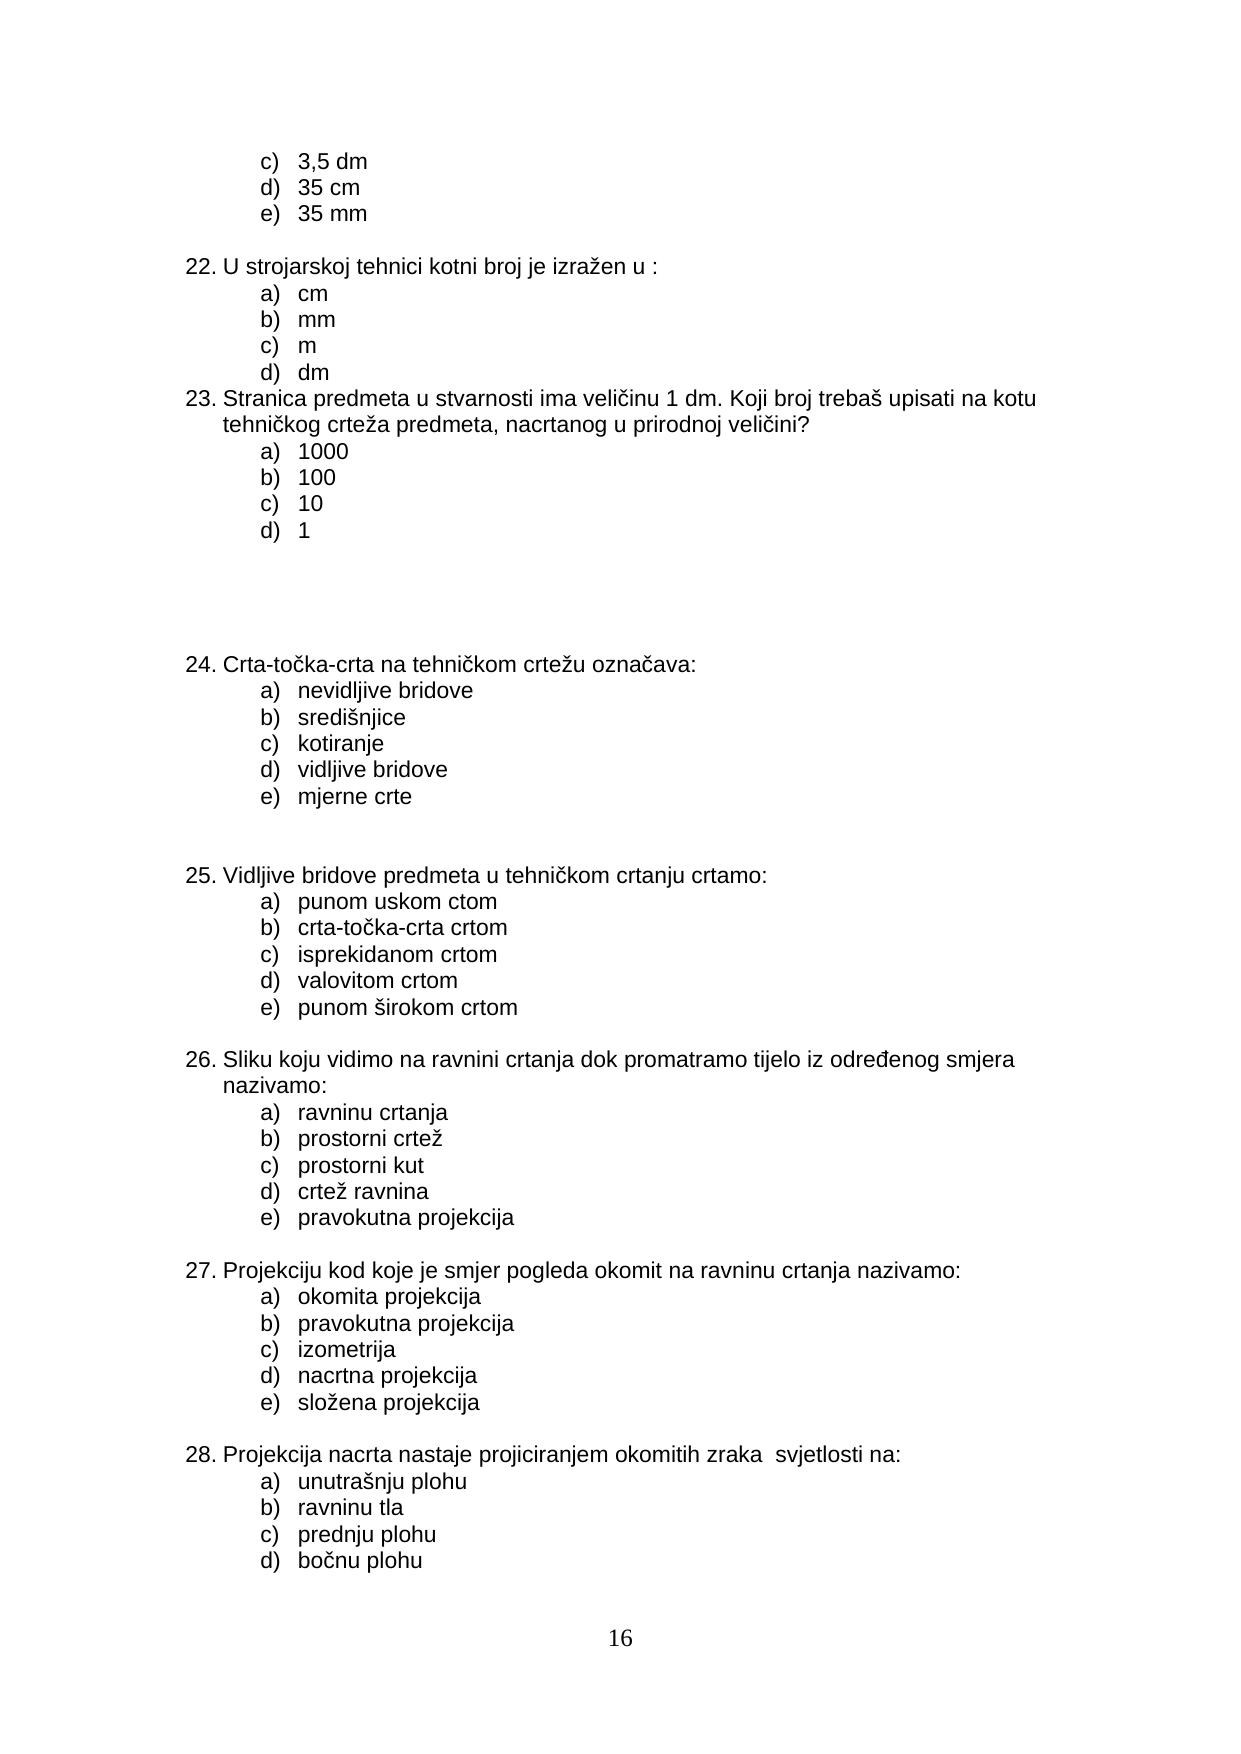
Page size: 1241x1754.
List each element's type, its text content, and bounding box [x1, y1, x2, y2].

list bočnu plohu [260, 1547, 1092, 1573]
list U strojarskoj tehnici kotni broj je izražen u : [185, 253, 1092, 279]
list ravninu tla [260, 1494, 1092, 1521]
list ravninu crtanja [260, 1099, 1092, 1125]
list crta-točka-crta crtom [260, 914, 1092, 941]
list unutrašnju plohu [260, 1468, 1092, 1494]
list m [260, 332, 1092, 358]
list Projekciju kod koje je smjer pogleda okomit na ravninu crtanja nazivamo: [185, 1257, 1092, 1283]
list isprekidanom crtom [260, 941, 1092, 967]
list Sliku koju vidimo na ravnini crtanja dok promatramo tijelo iz određenog smjera nazivamo: [185, 1046, 1092, 1099]
list središnjice [260, 703, 1092, 730]
list složena projekcija [260, 1389, 1092, 1415]
list kotiranje [260, 730, 1092, 756]
list 1 [260, 517, 1092, 543]
list prostorni crtež [260, 1125, 1092, 1152]
list Projekcija nacrta nastaje projiciranjem okomitih zraka svjetlosti na: [185, 1441, 1092, 1468]
list Vidljive bridove predmeta u tehničkom crtanju crtamo: [185, 862, 1092, 888]
list nevidljive bridove [260, 677, 1092, 703]
list cm [260, 279, 1092, 306]
list Crta-točka-crta na tehničkom crtežu označava: [185, 651, 1092, 677]
list pravokutna projekcija [260, 1310, 1092, 1336]
list 100 [260, 464, 1092, 490]
list okomita projekcija [260, 1283, 1092, 1310]
list pravokutna projekcija [260, 1204, 1092, 1231]
list prednju plohu [260, 1521, 1092, 1547]
list 35 cm [260, 174, 1092, 200]
list punom uskom ctom [260, 888, 1092, 914]
list dm [260, 358, 1092, 385]
list vidljive bridove [260, 756, 1092, 783]
list mm [260, 306, 1092, 332]
list 1000 [260, 438, 1092, 464]
list 35 mm [260, 200, 1092, 227]
list prostorni kut [260, 1152, 1092, 1178]
list punom širokom crtom [260, 993, 1092, 1020]
list mjerne crte [260, 783, 1092, 809]
list valovitom crtom [260, 967, 1092, 993]
list Stranica predmeta u stvarnosti ima veličinu 1 dm. Koji broj trebaš upisati na kotu tehničkog crteža predmeta, nacrtanog u prirodnoj veličini? [185, 385, 1092, 438]
list 3,5 dm [260, 148, 1092, 174]
list nacrtna projekcija [260, 1362, 1092, 1389]
list 10 [260, 490, 1092, 517]
list crtež ravnina [260, 1178, 1092, 1204]
list izometrija [260, 1336, 1092, 1362]
